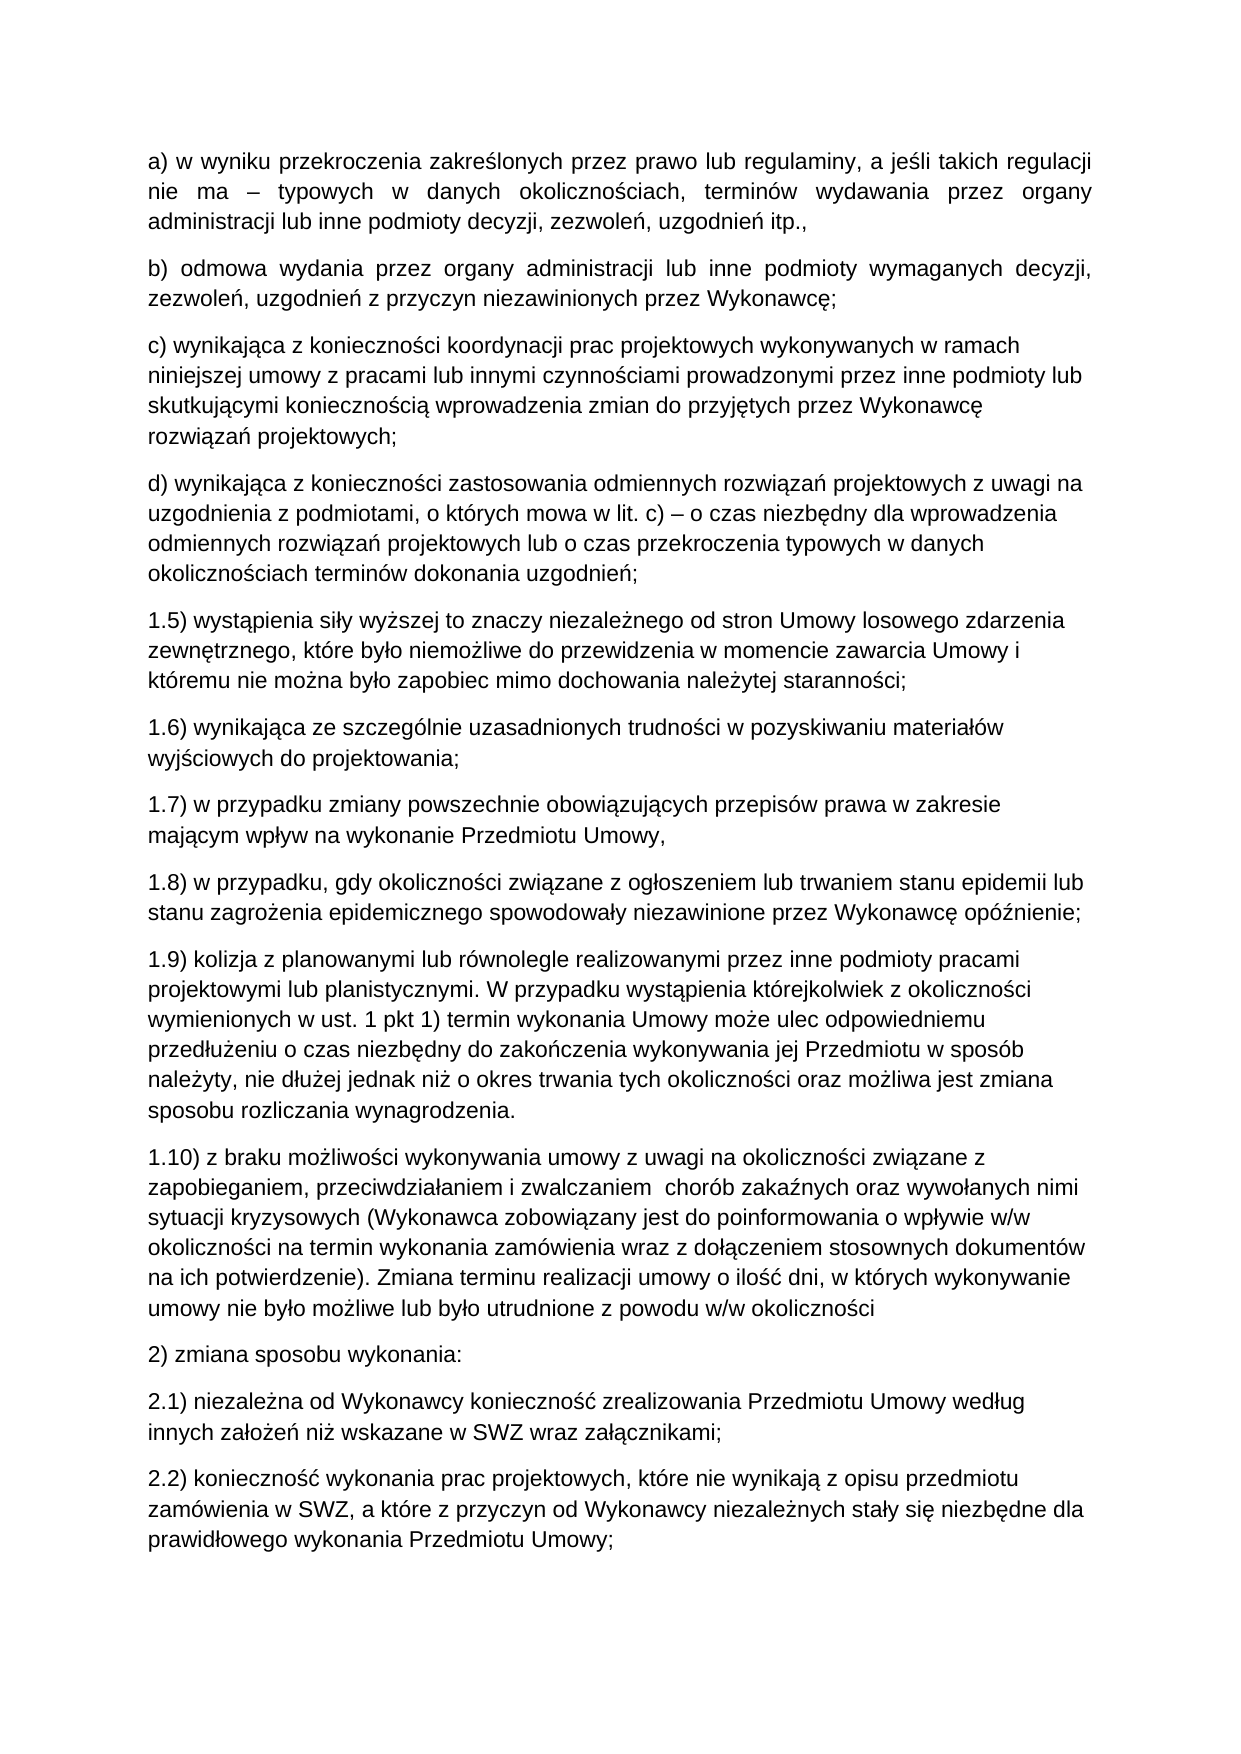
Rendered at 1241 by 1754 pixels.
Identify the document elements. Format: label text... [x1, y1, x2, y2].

text 1.7) w przypadku zmiany powszechnie obowiązujących przepisów prawa w zakresie mającym wpływ na wykonanie Przedmiotu Umowy, [148, 791, 1093, 848]
text 1.9) kolizja z planowanymi lub równolegle realizowanymi przez inne podmioty pracami projektowymi lub planistycznymi. W przypadku wystąpienia którejkolwiek z okoliczności wymienionych w ust. 1 pkt 1) termin wykonania Umowy może ulec odpowiedniemu przedłużeniu o czas niezbędny do zakończenia wykonywania jej Przedmiotu w sposób należyty, nie dłużej jednak niż o okres trwania tych okoliczności oraz możliwa jest zmiana sposobu rozliczania wynagrodzenia. [148, 946, 1093, 1123]
text 1.6) wynikająca ze szczególnie uzasadnionych trudności w pozyskiwaniu materiałów wyjściowych do projektowania; [148, 714, 1093, 771]
text a) w wyniku przekroczenia zakreślonych przez prawo lub regulaminy, a jeśli takich regulacji nie ma – typowych w danych okolicznościach, terminów wydawania przez organy administracji lub inne podmioty decyzji, zezwoleń, uzgodnień itp., [148, 148, 1093, 234]
text b) odmowa wydania przez organy administracji lub inne podmioty wymaganych decyzji, zezwoleń, uzgodnień z przyczyn niezawinionych przez Wykonawcę; [148, 255, 1093, 311]
text 1.5) wystąpienia siły wyższej to znaczy niezależnego od stron Umowy losowego zdarzenia zewnętrznego, które było niemożliwe do przewidzenia w momencie zawarcia Umowy i któremu nie można było zapobiec mimo dochowania należytej staranności; [148, 607, 1093, 694]
text 1.8) w przypadku, gdy okoliczności związane z ogłoszeniem lub trwaniem stanu epidemii lub stanu zagrożenia epidemicznego spowodowały niezawinione przez Wykonawcę opóźnienie; [148, 868, 1093, 925]
text 2.1) niezależna od Wykonawcy konieczność zrealizowania Przedmiotu Umowy według innych założeń niż wskazane w SWZ wraz załącznikami; [148, 1388, 1093, 1445]
text 2) zmiana sposobu wykonania: [148, 1341, 1093, 1368]
text 1.10) z braku możliwości wykonywania umowy z uwagi na okoliczności związane z zapobieganiem, przeciwdziałaniem i zwalczaniem chorób zakaźnych oraz wywołanych nimi sytuacji kryzysowych (Wykonawca zobowiązany jest do poinformowania o wpływie w/w okoliczności na termin wykonania zamówienia wraz z dołączeniem stosownych dokumentów na ich potwierdzenie). Zmiana terminu realizacji umowy o ilość dni, w których wykonywanie umowy nie było możliwe lub było utrudnione z powodu w/w okoliczności [148, 1143, 1093, 1321]
text 2.2) konieczność wykonania prac projektowych, które nie wynikają z opisu przedmiotu zamówienia w SWZ, a które z przyczyn od Wykonawcy niezależnych stały się niezbędne dla prawidłowego wykonania Przedmiotu Umowy; [148, 1465, 1093, 1552]
text c) wynikająca z konieczności koordynacji prac projektowych wykonywanych w ramach niniejszej umowy z pracami lub innymi czynnościami prowadzonymi przez inne podmioty lub skutkującymi koniecznością wprowadzenia zmian do przyjętych przez Wykonawcę rozwiązań projektowych; [148, 332, 1093, 449]
text d) wynikająca z konieczności zastosowania odmiennych rozwiązań projektowych z uwagi na uzgodnienia z podmiotami, o których mowa w lit. c) – o czas niezbędny dla wprowadzenia odmiennych rozwiązań projektowych lub o czas przekroczenia typowych w danych okolicznościach terminów dokonania uzgodnień; [148, 469, 1093, 586]
